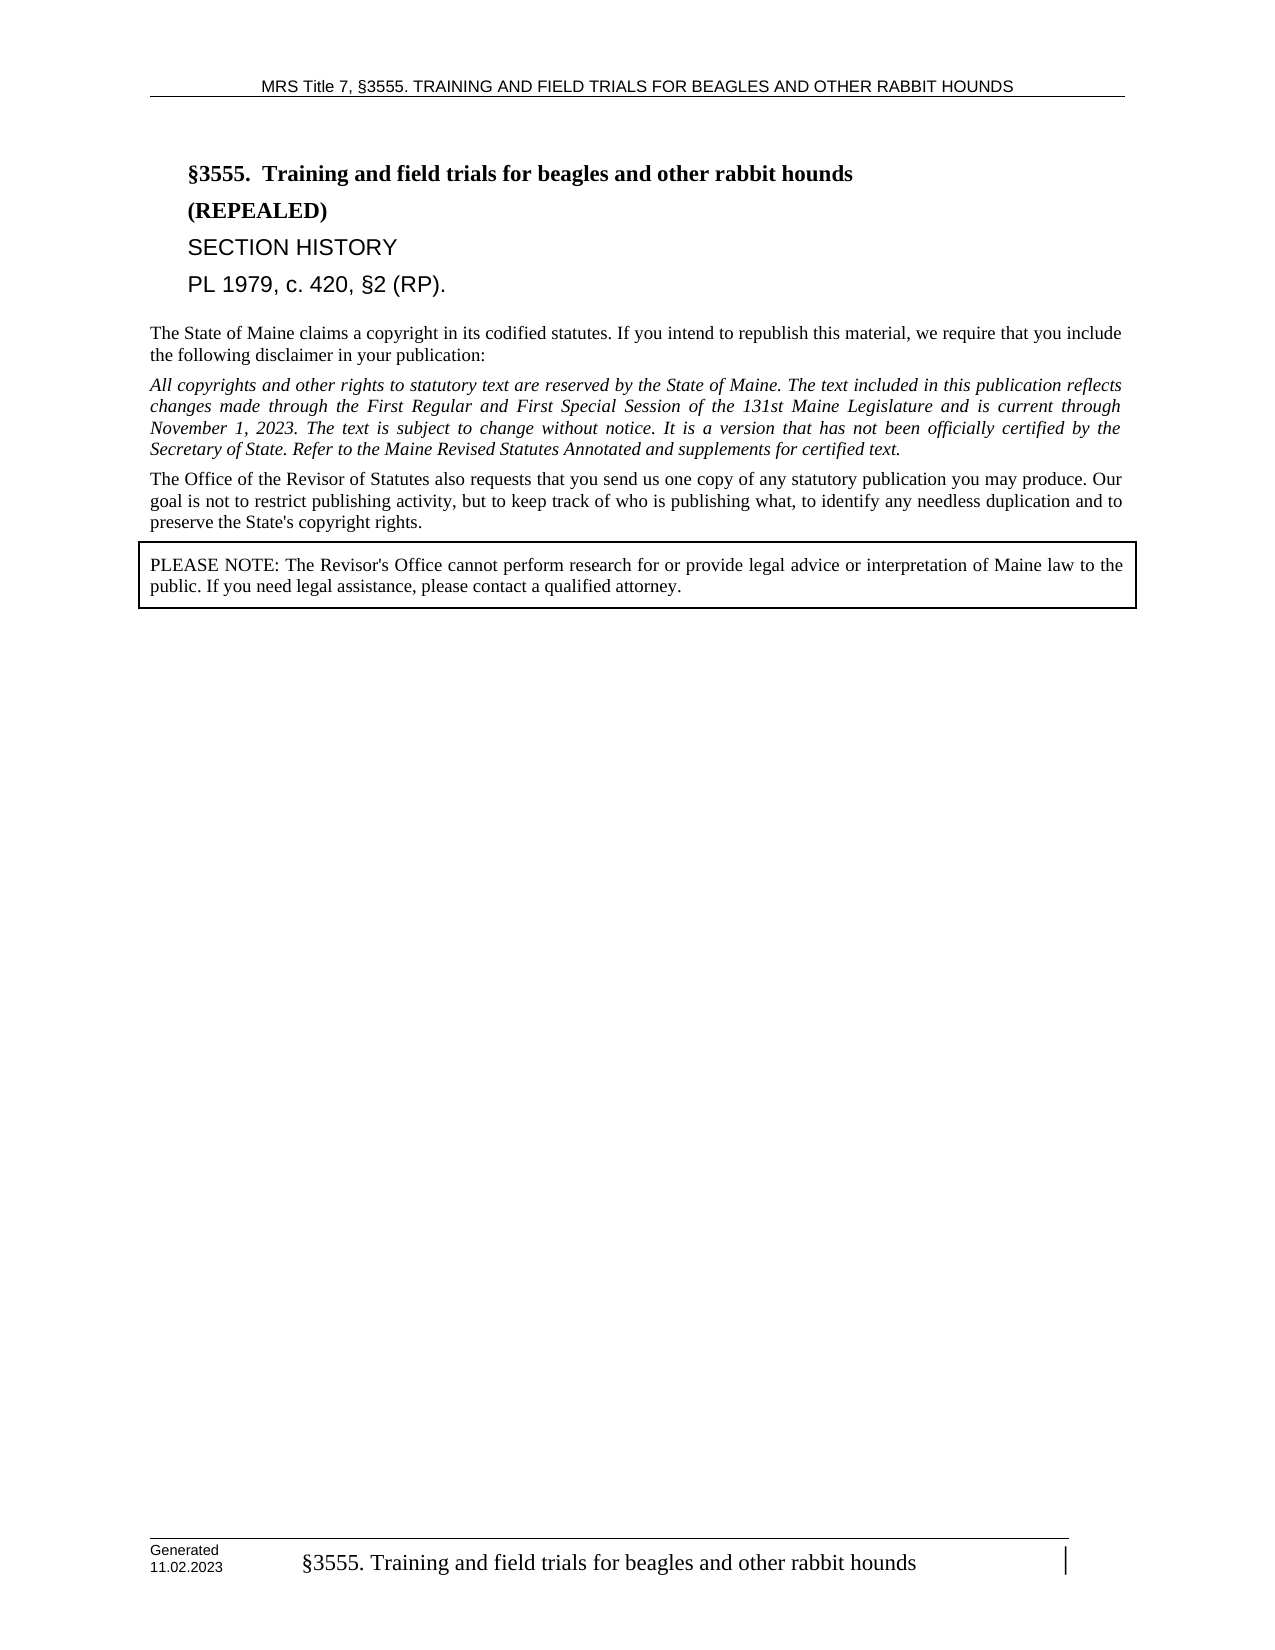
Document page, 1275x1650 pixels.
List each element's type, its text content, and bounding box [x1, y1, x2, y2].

text SECTION HISTORY [187, 234, 1125, 260]
text §3555. Training and field trials for beagles and other rabbit hounds [187, 160, 1125, 187]
text The Office of the Revisor of Statutes also requests that you send us one copy of any statutory publication you may produce. Our goal is not to restrict publishing activity, but to keep track of who is publishing what, to identify any needless duplication and to preserve the State's copyright rights. [150, 468, 1125, 533]
text All copyrights and other rights to statutory text are reserved by the State of Maine. The text included in this publication reflects changes made through the First Regular and First Special Session of the 131st Maine Legislature and is current through November 1, 2023 . The text is subject to change without notice. It is a version that has not been officially certified by the Secretary of State. Refer to the Maine Revised Statutes Annotated and supplements for certified text. [150, 373, 1125, 460]
text PL 1979, c. 420, §2 (RP). [187, 271, 1125, 297]
text (REPEALED) [187, 197, 1125, 223]
text The State of Maine claims a copyright in its codified statutes. If you intend to republish this material, we require that you include the following disclaimer in your publication: [150, 322, 1125, 365]
text PLEASE NOTE: The Revisor's Office cannot perform research for or provide legal advice or interpretation of Maine law to the public. If you need legal assistance, please contact a qualified attorney. [140, 543, 1135, 607]
